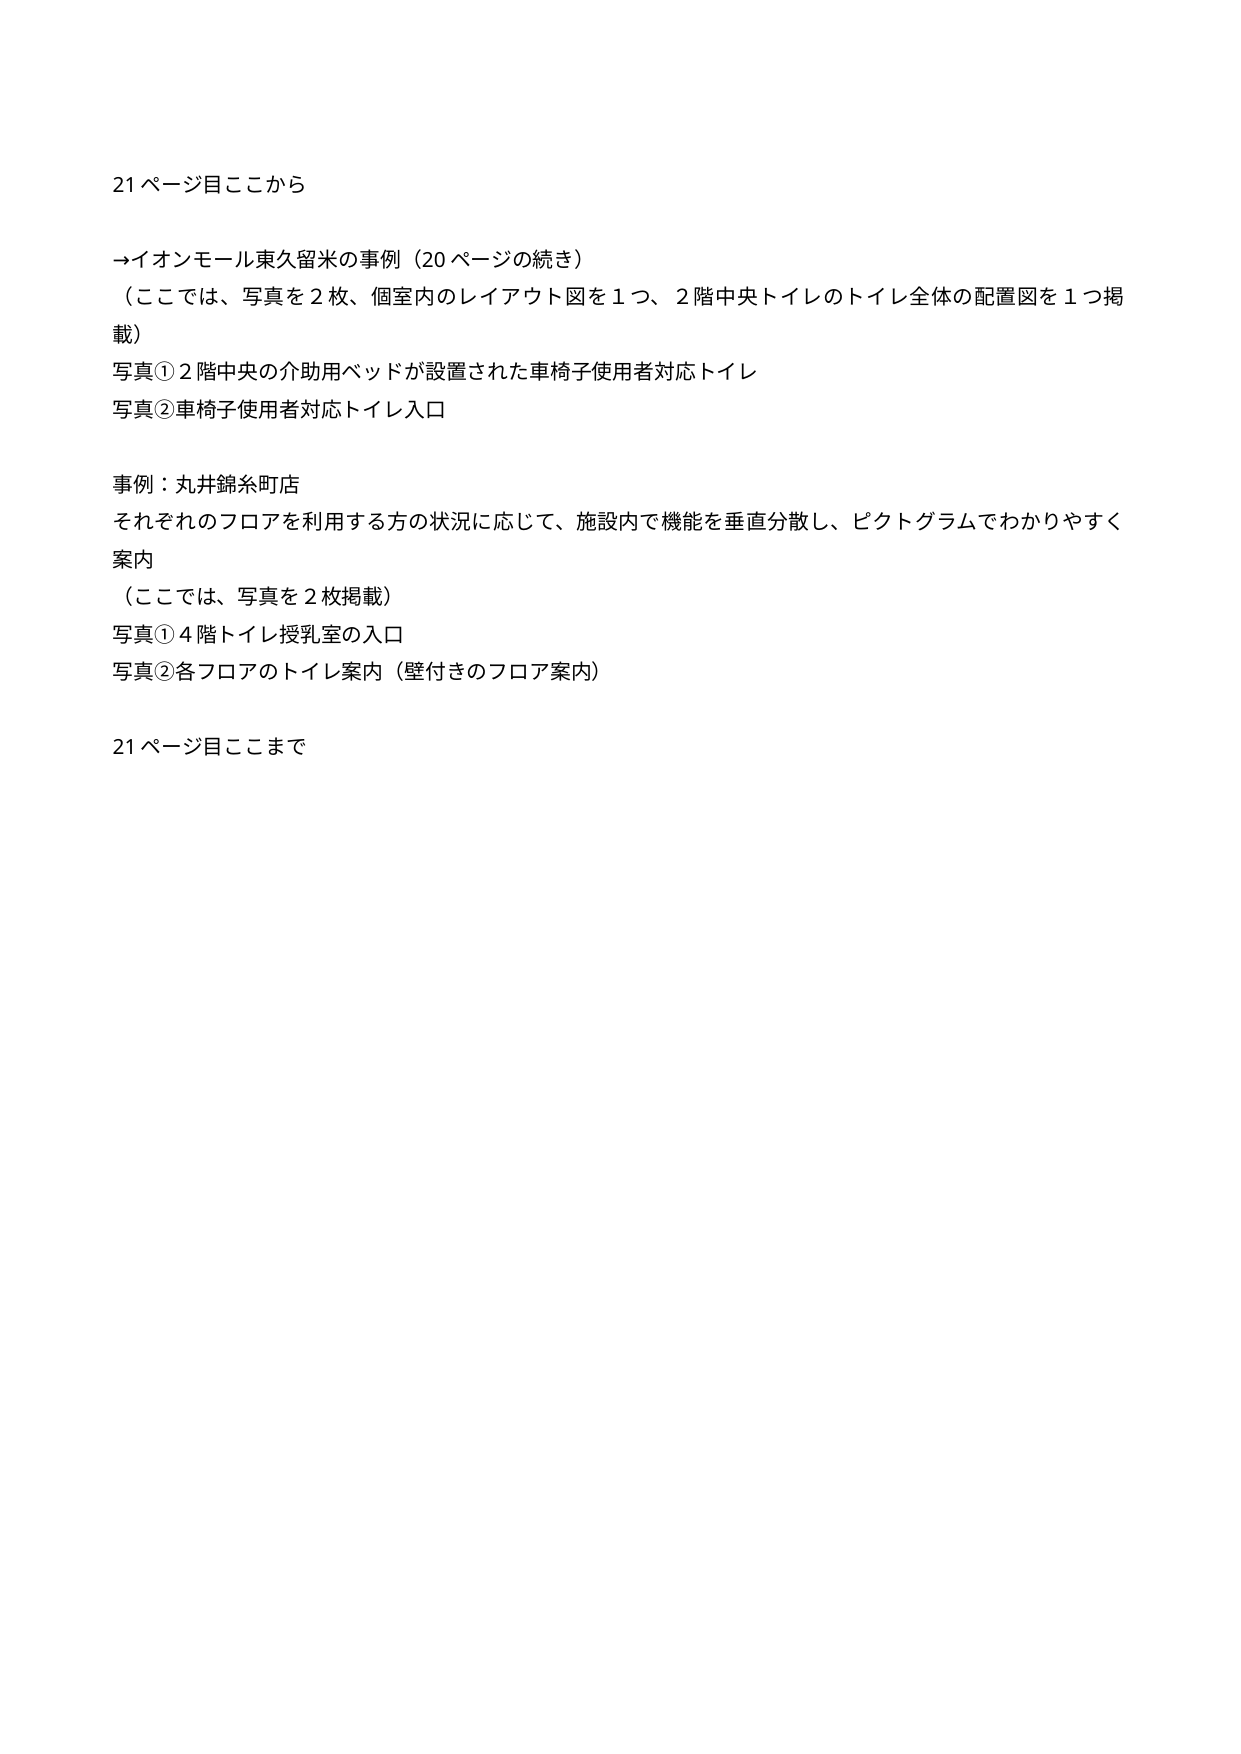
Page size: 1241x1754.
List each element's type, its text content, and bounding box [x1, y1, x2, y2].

text 21ページ目ここから [112, 164, 1128, 202]
text 21ページ目ここまで [112, 727, 1128, 764]
text →イオンモール東久留米の事例（20ページの続き） [112, 239, 1128, 277]
text それぞれのフロアを利用する方の状況に応じて、施設内で機能を垂直分散し、ピクトグラムでわかりやすく案内 [112, 502, 1128, 577]
text 写真②各フロアのトイレ案内（壁付きのフロア案内） [112, 652, 1128, 689]
text 写真①４階トイレ授乳室の入口 [112, 614, 1128, 652]
text 事例：丸井錦糸町店 [112, 464, 1128, 502]
text 写真①２階中央の介助用ベッドが設置された車椅子使用者対応トイレ [112, 352, 1128, 389]
text （ここでは、写真を２枚、個室内のレイアウト図を１つ、２階中央トイレのトイレ全体の配置図を１つ掲載） [112, 277, 1128, 352]
text 写真②車椅子使用者対応トイレ入口 [112, 389, 1128, 427]
text （ここでは、写真を２枚掲載） [112, 577, 1128, 614]
